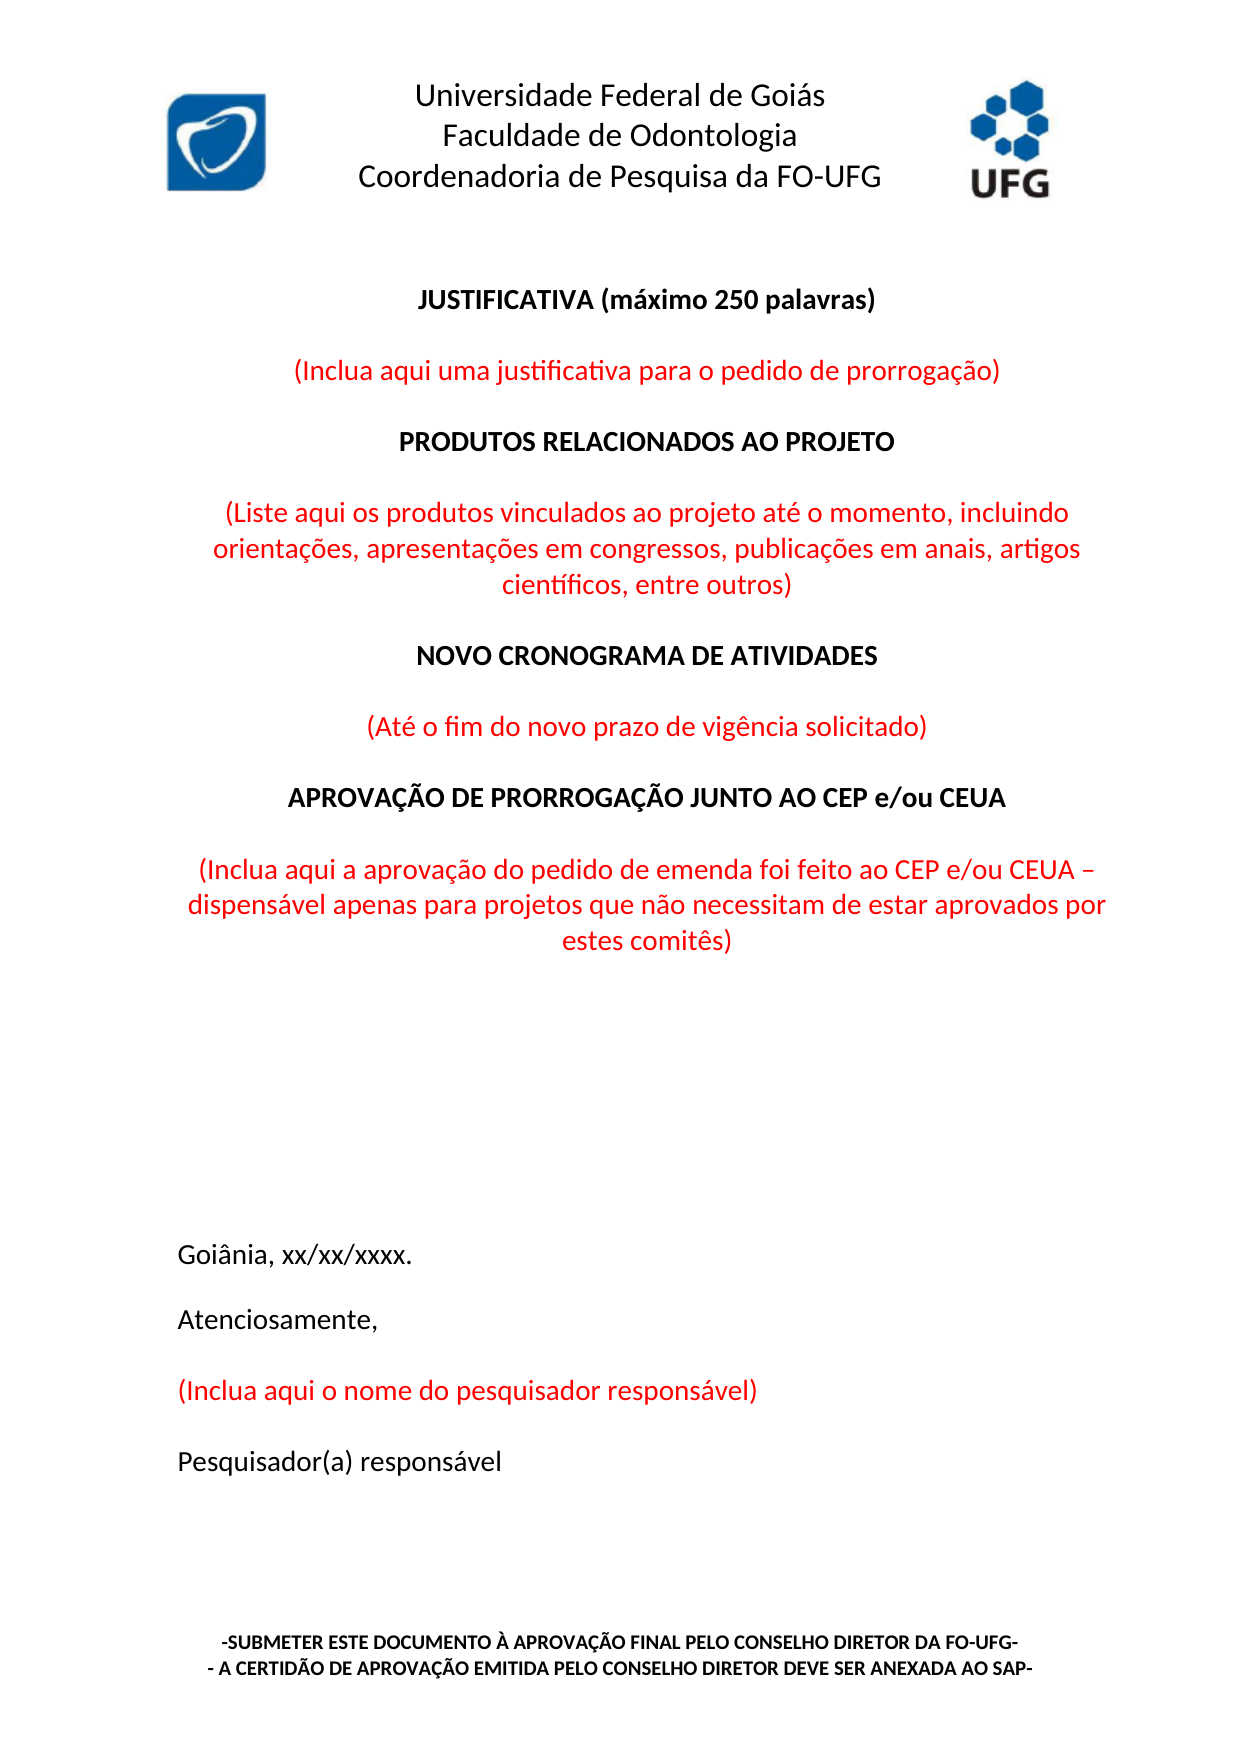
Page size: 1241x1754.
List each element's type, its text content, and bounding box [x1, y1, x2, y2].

text APROVAÇÃO DE PRORROGAÇÃO JUNTO AO CEP e/ou CEUA [177, 779, 1117, 815]
text PRODUTOS RELACIONADOS AO PROJETO [177, 423, 1117, 459]
text NOVO CRONOGRAMA DE ATIVIDADES [177, 637, 1117, 673]
text Goiânia, xx/xx/xxxx. [177, 1236, 1117, 1271]
text Atenciosamente, [177, 1301, 1063, 1336]
text (Até o fim do novo prazo de vigência solicitado) [177, 708, 1117, 744]
text (Liste aqui os produtos vinculados ao projeto até o momento, incluindo orientações, apresentações em congressos, publicações em anais, artigos científicos, entre outros) [177, 494, 1117, 601]
text (Inclua aqui a aprovação do pedido de emenda foi feito ao CEP e/ou CEUA – dispensável apenas para projetos que não necessitam de estar aprovados por estes comitês) [177, 851, 1117, 958]
text (Inclua aqui o nome do pesquisador responsável) [177, 1372, 1117, 1408]
text (Inclua aqui uma justificativa para o pedido de prorrogação) [177, 352, 1117, 388]
text Pesquisador(a) responsável [177, 1443, 1117, 1479]
text JUSTIFICATIVA (máximo 250 palavras) [177, 281, 1117, 316]
